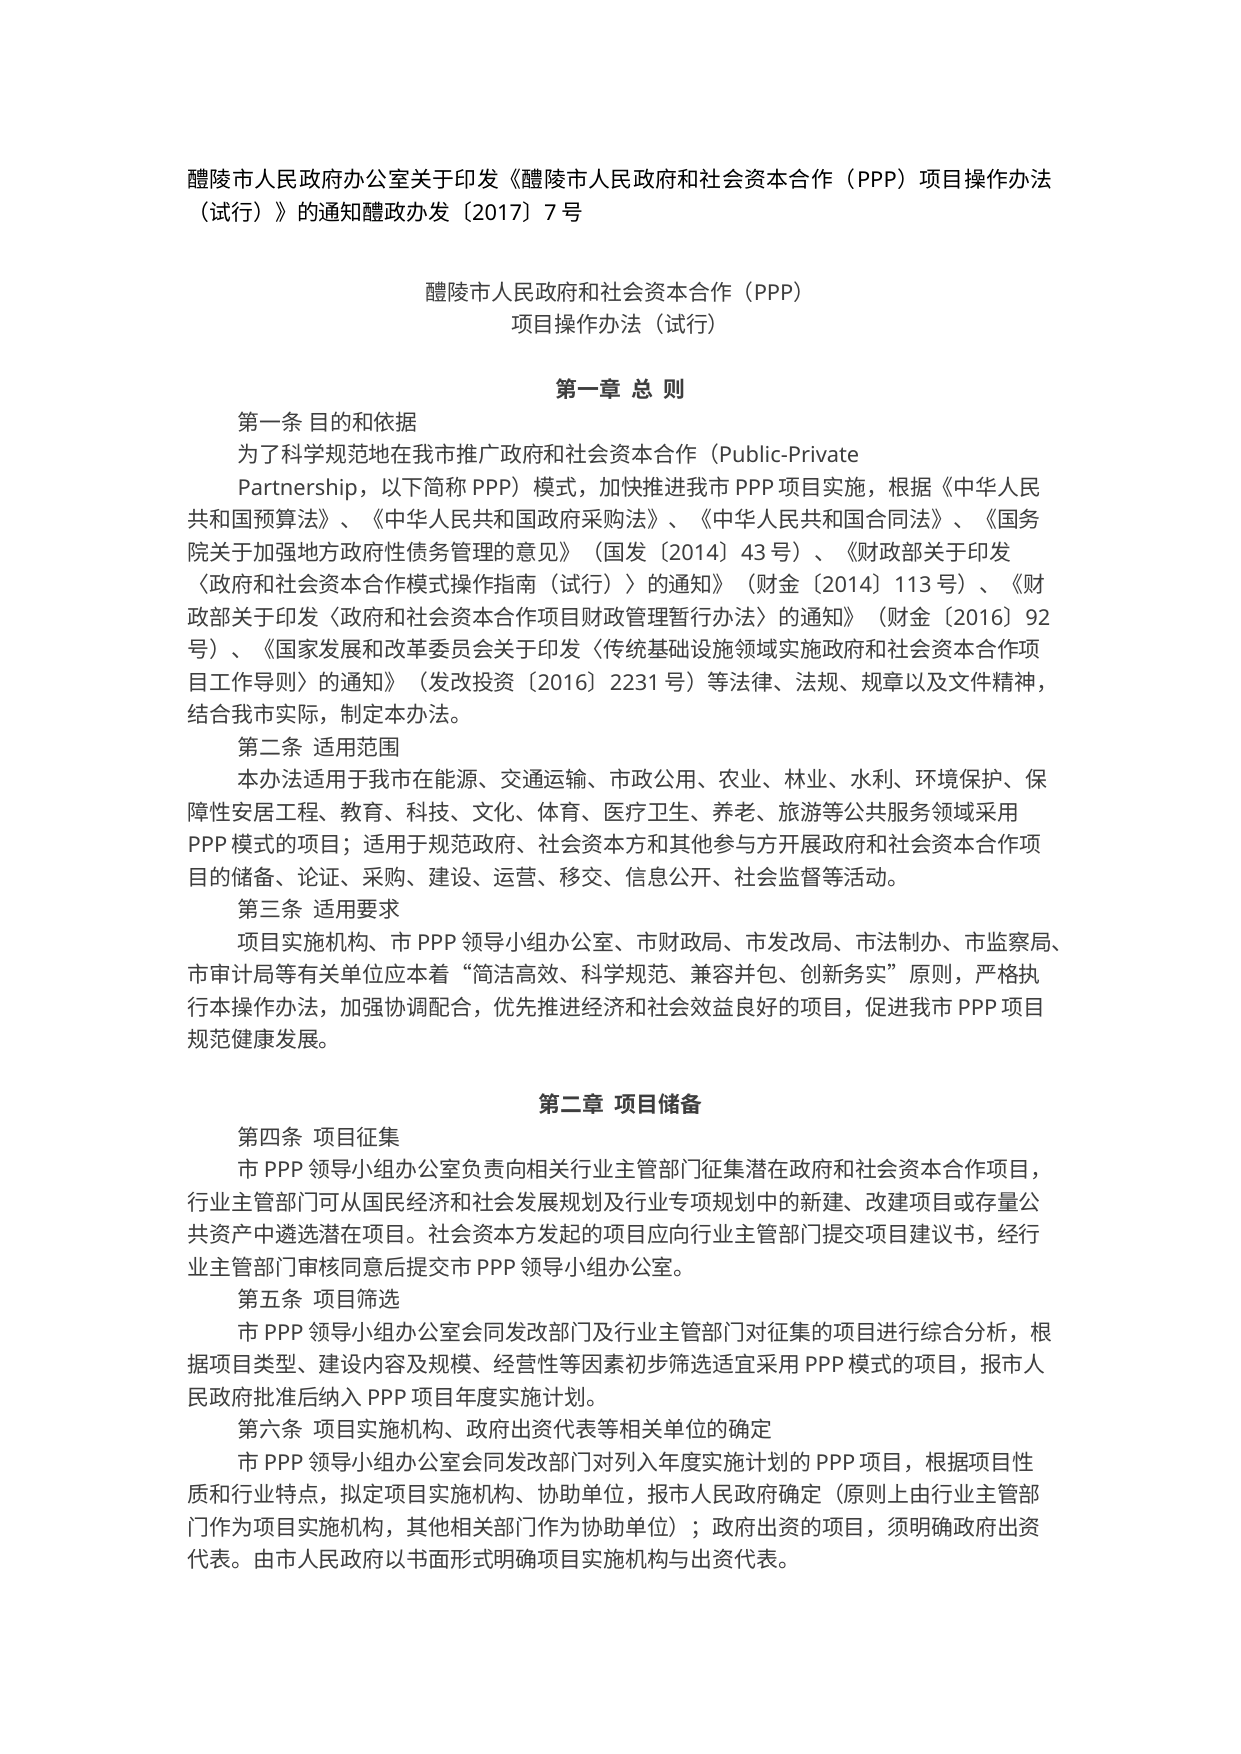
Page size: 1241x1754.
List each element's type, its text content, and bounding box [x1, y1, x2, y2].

text Partnership，以下简称PPP）模式，加快推进我市PPP项目实施，根据《中华人民共和国预算法》、《中华人民共和国政府采购法》、《中华人民共和国合同法》、《国务院关于加强地方政府性债务管理的意见》（国发〔2014〕43号）、《财政部关于印发〈政府和社会资本合作模式操作指南（试行）〉的通知》（财金〔2014〕113号）、《财政部关于印发〈政府和社会资本合作项目财政管理暂行办法〉的通知》（财金〔2016〕92号）、《国家发展和改革委员会关于印发〈传统基础设施领域实施政府和社会资本合作项目工作导则〉的通知》（发改投资〔2016〕2231号）等法律、法规、规章以及文件精神，结合我市实际，制定本办法。 [187, 469, 1053, 729]
text 第五条 项目筛选 [187, 1282, 1053, 1314]
text 醴陵市人民政府和社会资本合作（PPP） [187, 274, 1053, 307]
text 醴陵市人民政府办公室关于印发《醴陵市人民政府和社会资本合作（PPP）项目操作办法（试行）》的通知醴政办发〔2017〕7号 [187, 162, 1053, 227]
text 市PPP领导小组办公室会同发改部门对列入年度实施计划的PPP项目，根据项目性质和行业特点，拟定项目实施机构、协助单位，报市人民政府确定（原则上由行业主管部门作为项目实施机构，其他相关部门作为协助单位）；政府出资的项目，须明确政府出资代表。由市人民政府以书面形式明确项目实施机构与出资代表。 [187, 1444, 1053, 1574]
text 市PPP领导小组办公室会同发改部门及行业主管部门对征集的项目进行综合分析，根据项目类型、建设内容及规模、经营性等因素初步筛选适宜采用PPP模式的项目，报市人民政府批准后纳入PPP项目年度实施计划。 [187, 1314, 1053, 1412]
text 市PPP领导小组办公室负责向相关行业主管部门征集潜在政府和社会资本合作项目，行业主管部门可从国民经济和社会发展规划及行业专项规划中的新建、改建项目或存量公共资产中遴选潜在项目。社会资本方发起的项目应向行业主管部门提交项目建议书，经行业主管部门审核同意后提交市PPP领导小组办公室。 [187, 1152, 1053, 1282]
text 项目实施机构、市PPP领导小组办公室、市财政局、市发改局、市法制办、市监察局、市审计局等有关单位应本着“简洁高效、科学规范、兼容并包、创新务实”原则，严格执行本操作办法，加强协调配合，优先推进经济和社会效益良好的项目，促进我市PPP项目规范健康发展。 [187, 924, 1053, 1054]
text 项目操作办法（试行） [187, 307, 1053, 339]
text 第三条 适用要求 [187, 892, 1053, 924]
text 本办法适用于我市在能源、交通运输、市政公用、农业、林业、水利、环境保护、保障性安居工程、教育、科技、文化、体育、医疗卫生、养老、旅游等公共服务领域采用PPP模式的项目；适用于规范政府、社会资本方和其他参与方开展政府和社会资本合作项目的储备、论证、采购、建设、运营、移交、信息公开、社会监督等活动。 [187, 762, 1053, 892]
text 第一条 目的和依据 [187, 404, 1053, 437]
text 第二条 适用范围 [187, 729, 1053, 762]
text 第二章 项目储备 [187, 1087, 1053, 1119]
text 第一章 总 则 [187, 372, 1053, 404]
text 为了科学规范地在我市推广政府和社会资本合作（Public-Private [187, 437, 1053, 469]
text 第六条 项目实施机构、政府出资代表等相关单位的确定 [187, 1412, 1053, 1444]
text 第四条 项目征集 [187, 1119, 1053, 1152]
